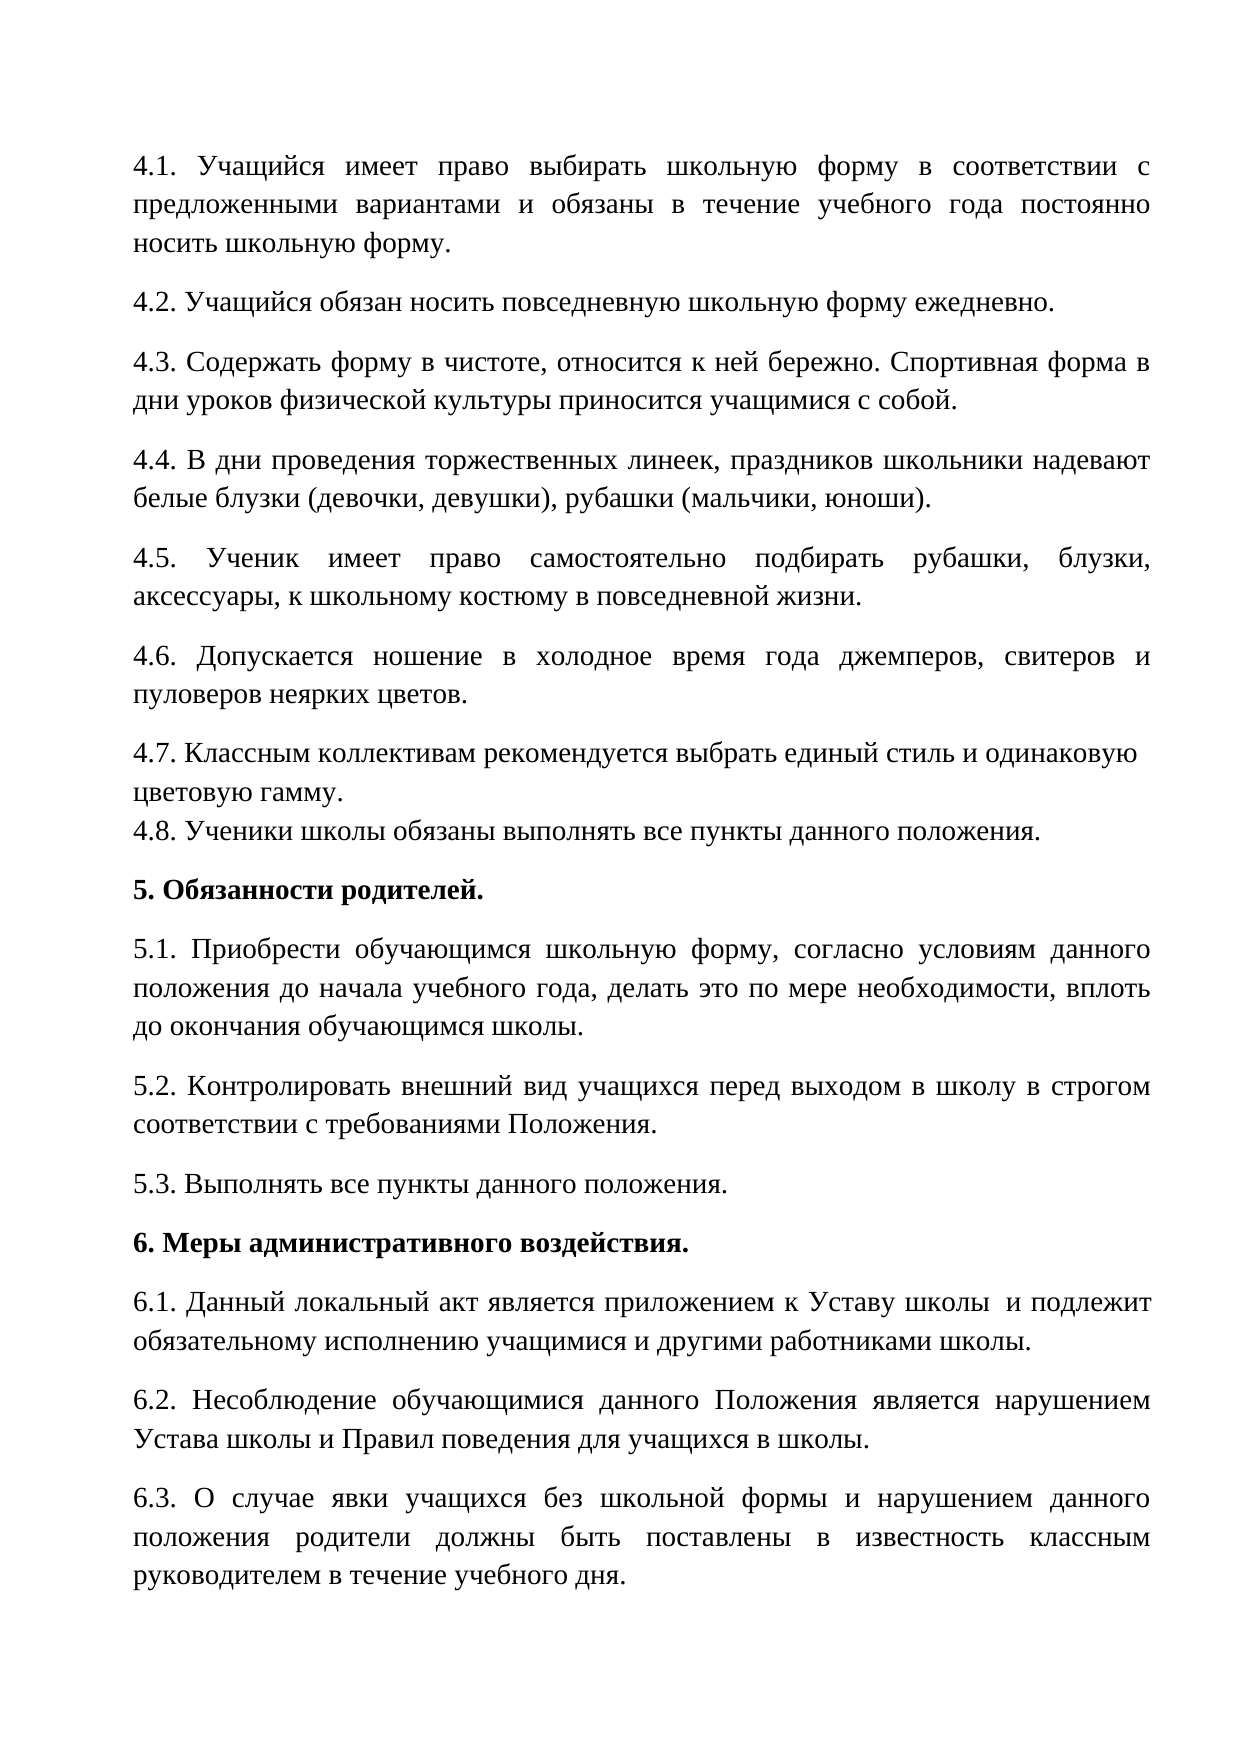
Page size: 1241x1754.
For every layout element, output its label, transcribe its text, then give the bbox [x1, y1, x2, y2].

text 5.3. Выполнять все пункты данного положения. [133, 1166, 1152, 1199]
text 4.7. Классным коллективам рекомендуется выбрать единый стиль и одинаковую цветовую гамму. 4.8. Ученики школы обязаны выполнять все пункты данного положения. [133, 736, 1152, 846]
text 4.6. Допускается ношение в холодное время года джемперов, свитеров и пуловеров неярких цветов. [133, 638, 1152, 710]
text 6.2. Несоблюдение обучающимися данного Положения является нарушением Устава школы и Правил поведения для учащихся в школы. [133, 1382, 1152, 1454]
text 6.3. О случае явки учащихся без школьной формы и нарушением данного положения родители должны быть поставлены в известность классным руководителем в течение учебного дня. [133, 1480, 1152, 1591]
text 6.1. Данный локальный акт является приложением к Уставу школы и подлежит обязательному исполнению учащимися и другими работниками школы. [133, 1284, 1152, 1357]
text 6. Меры административного воздействия. [133, 1225, 1152, 1259]
text 4.2. Учащийся обязан носить повседневную школьную форму ежедневно. [133, 284, 1152, 318]
text 5.1. Приобрести обучающимся школьную форму, согласно условиям данного положения до начала учебного года, делать это по мере необходимости, вплоть до окончания обучающимся школы. [133, 931, 1152, 1042]
text 4.3. Содержать форму в чистоте, относится к ней бережно. Спортивная форма в дни уроков физической культуры приносится учащимися с собой. [133, 344, 1152, 416]
text 5.2. Контролировать внешний вид учащихся перед выходом в школу в строгом соответствии с требованиями Положения. [133, 1068, 1152, 1140]
text 5. Обязанности родителей. [133, 872, 1152, 906]
text 4.5. Ученик имеет право самостоятельно подбирать рубашки, блузки, аксессуары, к школьному костюму в повседневной жизни. [133, 540, 1152, 612]
text 4.4. В дни проведения торжественных линеек, праздников школьники надевают белые блузки (девочки, девушки), рубашки (мальчики, юноши). [133, 442, 1152, 514]
text 4.1. Учащийся имеет право выбирать школьную форму в соответствии с предложенными вариантами и обязаны в течение учебного года постоянно носить школьную форму. [133, 148, 1152, 259]
